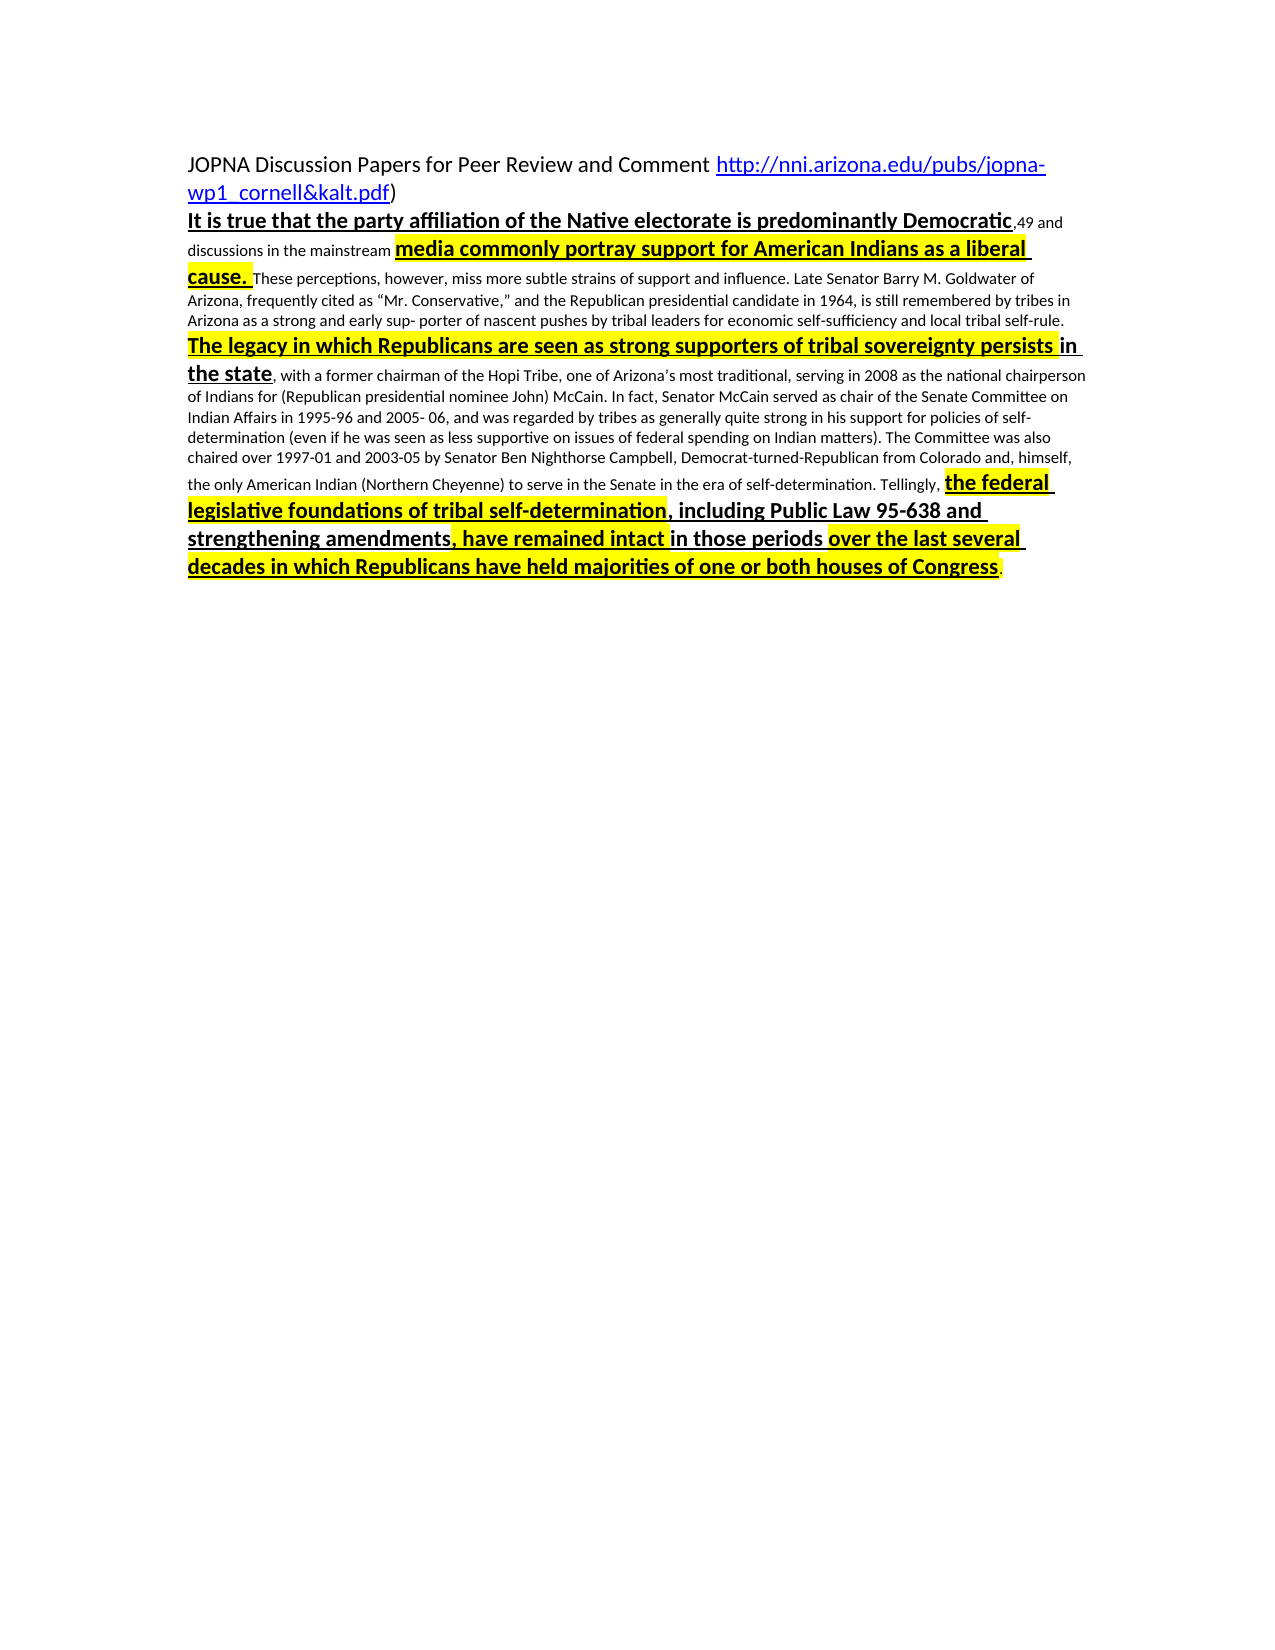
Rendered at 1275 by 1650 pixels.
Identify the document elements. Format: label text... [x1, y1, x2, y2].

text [187, 150, 1087, 206]
text It is true that the party affiliation of the Native electorate is predominantly Democratic,49 and discussions in the mainstream media commonly portray support for American Indians as a liberal cause. These perceptions, however, miss more subtle strains of support and influence. Late Senator Barry M. Goldwater of Arizona, frequently cited as “Mr. Conservative,” and the Republican presidential candidate in 1964, is still remembered by tribes in Arizona as a strong and early sup- porter of nascent pushes by tribal leaders for economic self-sufficiency and local tribal self-rule. The legacy in which Republicans are seen as strong supporters of tribal sovereignty persists in the state, with a former chairman of the Hopi Tribe, one of Arizona’s most traditional, serving in 2008 as the national chairperson of Indians for (Republican presidential nominee John) McCain. In fact, Senator McCain served as chair of the Senate Committee on Indian Affairs in 1995-96 and 2005- 06, and was regarded by tribes as generally quite strong in his support for policies of self-determination (even if he was seen as less supportive on issues of federal spending on Indian matters). The Committee was also chaired over 1997-01 and 2003-05 by Senator Ben Nighthorse Campbell, Democrat-turned-Republican from Colorado and, himself, the only American Indian (Northern Cheyenne) to serve in the Senate in the era of self-determination. Tellingly, the federal legislative foundations of tribal self-determination, including Public Law 95-638 and strengthening amendments, have remained intact in those periods over the last several decades in which Republicans have held majorities of one or both houses of Congress. [187, 206, 1087, 580]
